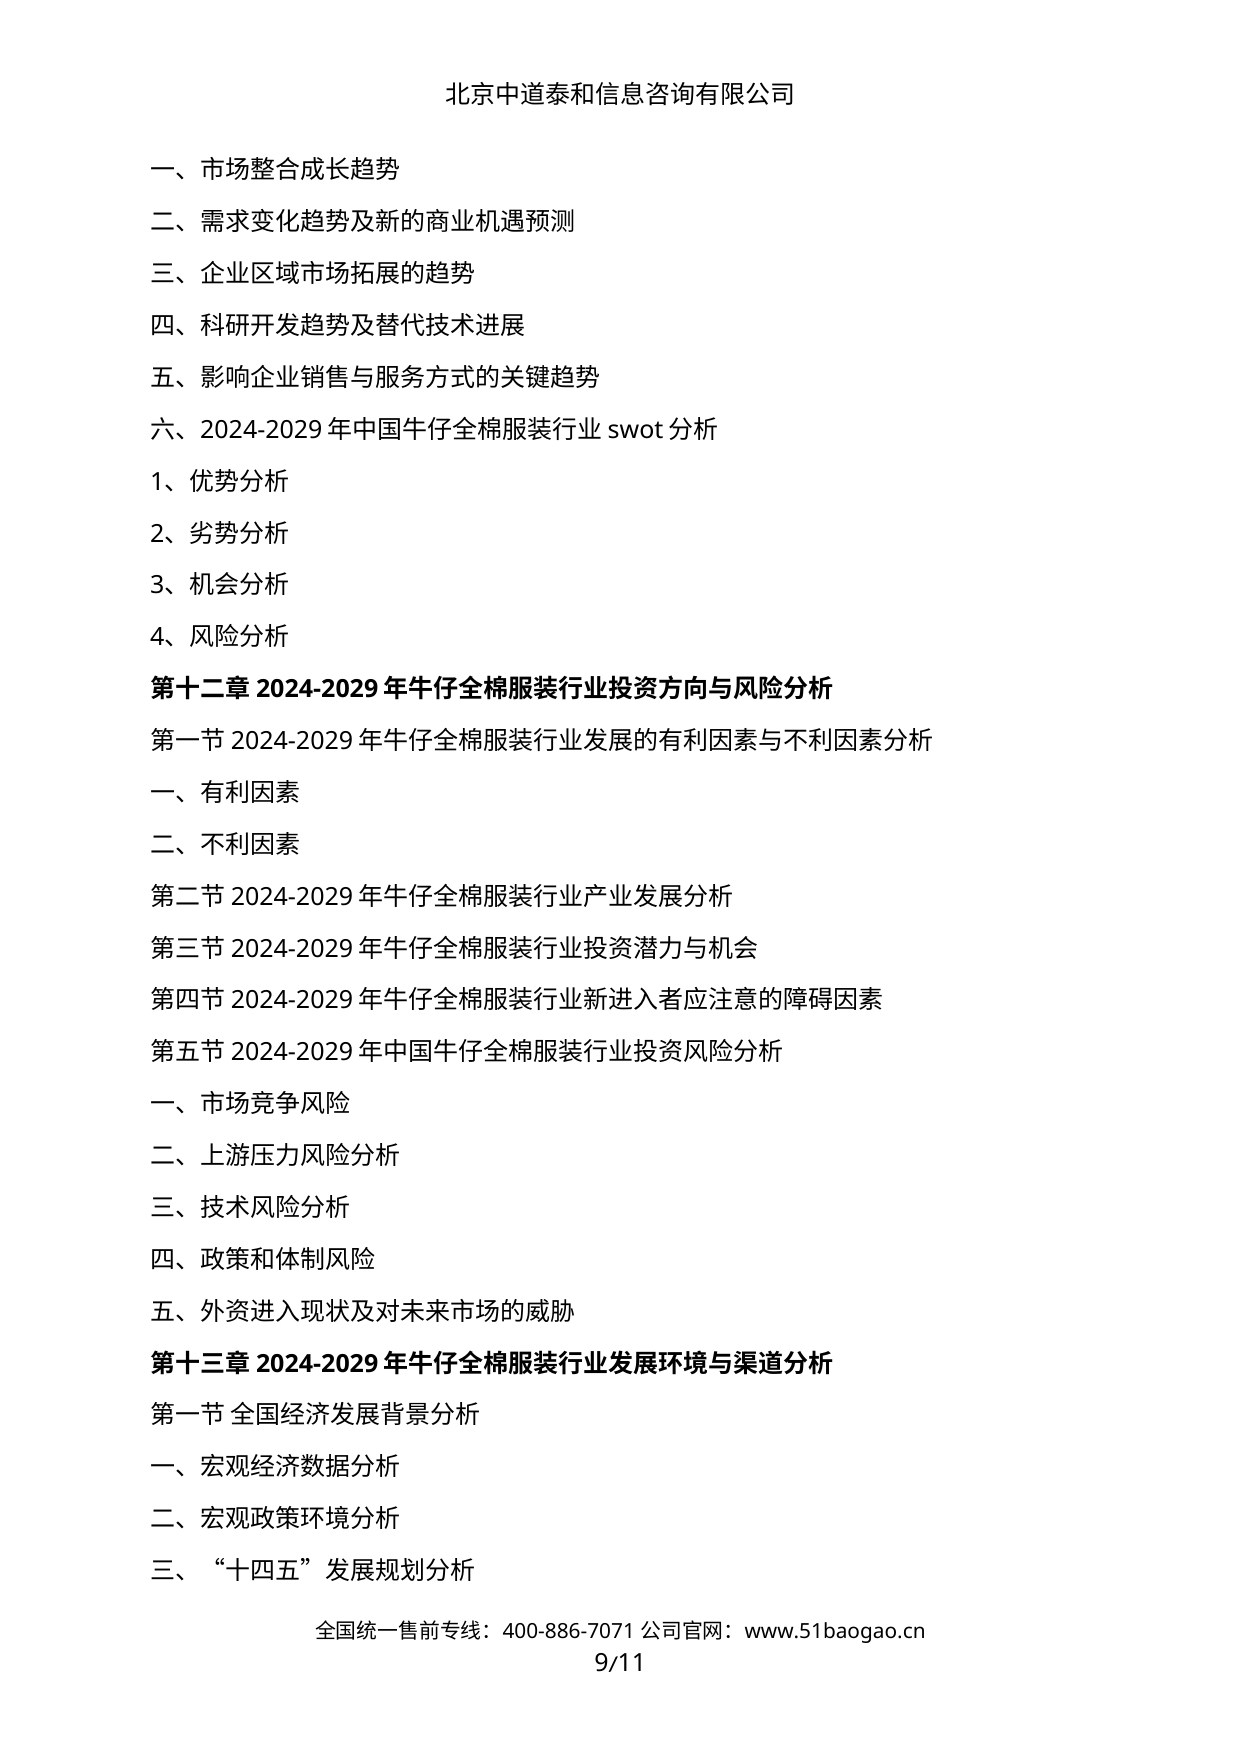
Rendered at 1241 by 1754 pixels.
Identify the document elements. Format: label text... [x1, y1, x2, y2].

text 四、政策和体制风险 [150, 1239, 1090, 1276]
text 第十二章 2024-2029年牛仔全棉服装行业投资方向与风险分析 [150, 669, 1090, 705]
text 一、宏观经济数据分析 [150, 1447, 1090, 1483]
text 第二节 2024-2029年牛仔全棉服装行业产业发展分析 [150, 876, 1090, 912]
text 第四节 2024-2029年牛仔全棉服装行业新进入者应注意的障碍因素 [150, 980, 1090, 1016]
text 三、“十四五”发展规划分析 [150, 1551, 1090, 1587]
text 二、不利因素 [150, 824, 1090, 861]
text 二、宏观政策环境分析 [150, 1499, 1090, 1535]
text 五、影响企业销售与服务方式的关键趋势 [150, 357, 1090, 394]
text 第三节 2024-2029年牛仔全棉服装行业投资潜力与机会 [150, 928, 1090, 964]
text 二、上游压力风险分析 [150, 1136, 1090, 1172]
text 一、市场整合成长趋势 [150, 150, 1090, 186]
text 1、优势分析 [150, 461, 1090, 497]
text 第一节 全国经济发展背景分析 [150, 1395, 1090, 1431]
text 4、风险分析 [150, 617, 1090, 653]
text 第五节 2024-2029年中国牛仔全棉服装行业投资风险分析 [150, 1032, 1090, 1068]
text 3、机会分析 [150, 565, 1090, 601]
text 第十三章 2024-2029年牛仔全棉服装行业发展环境与渠道分析 [150, 1343, 1090, 1379]
text 二、需求变化趋势及新的商业机遇预测 [150, 202, 1090, 238]
text 三、企业区域市场拓展的趋势 [150, 254, 1090, 290]
text 一、市场竞争风险 [150, 1084, 1090, 1120]
text 六、2024-2029年中国牛仔全棉服装行业swot分析 [150, 409, 1090, 446]
text 五、外资进入现状及对未来市场的威胁 [150, 1291, 1090, 1327]
text 三、技术风险分析 [150, 1187, 1090, 1224]
text 2、劣势分析 [150, 513, 1090, 549]
text 第一节 2024-2029年牛仔全棉服装行业发展的有利因素与不利因素分析 [150, 721, 1090, 757]
text 一、有利因素 [150, 772, 1090, 809]
text 四、科研开发趋势及替代技术进展 [150, 306, 1090, 342]
